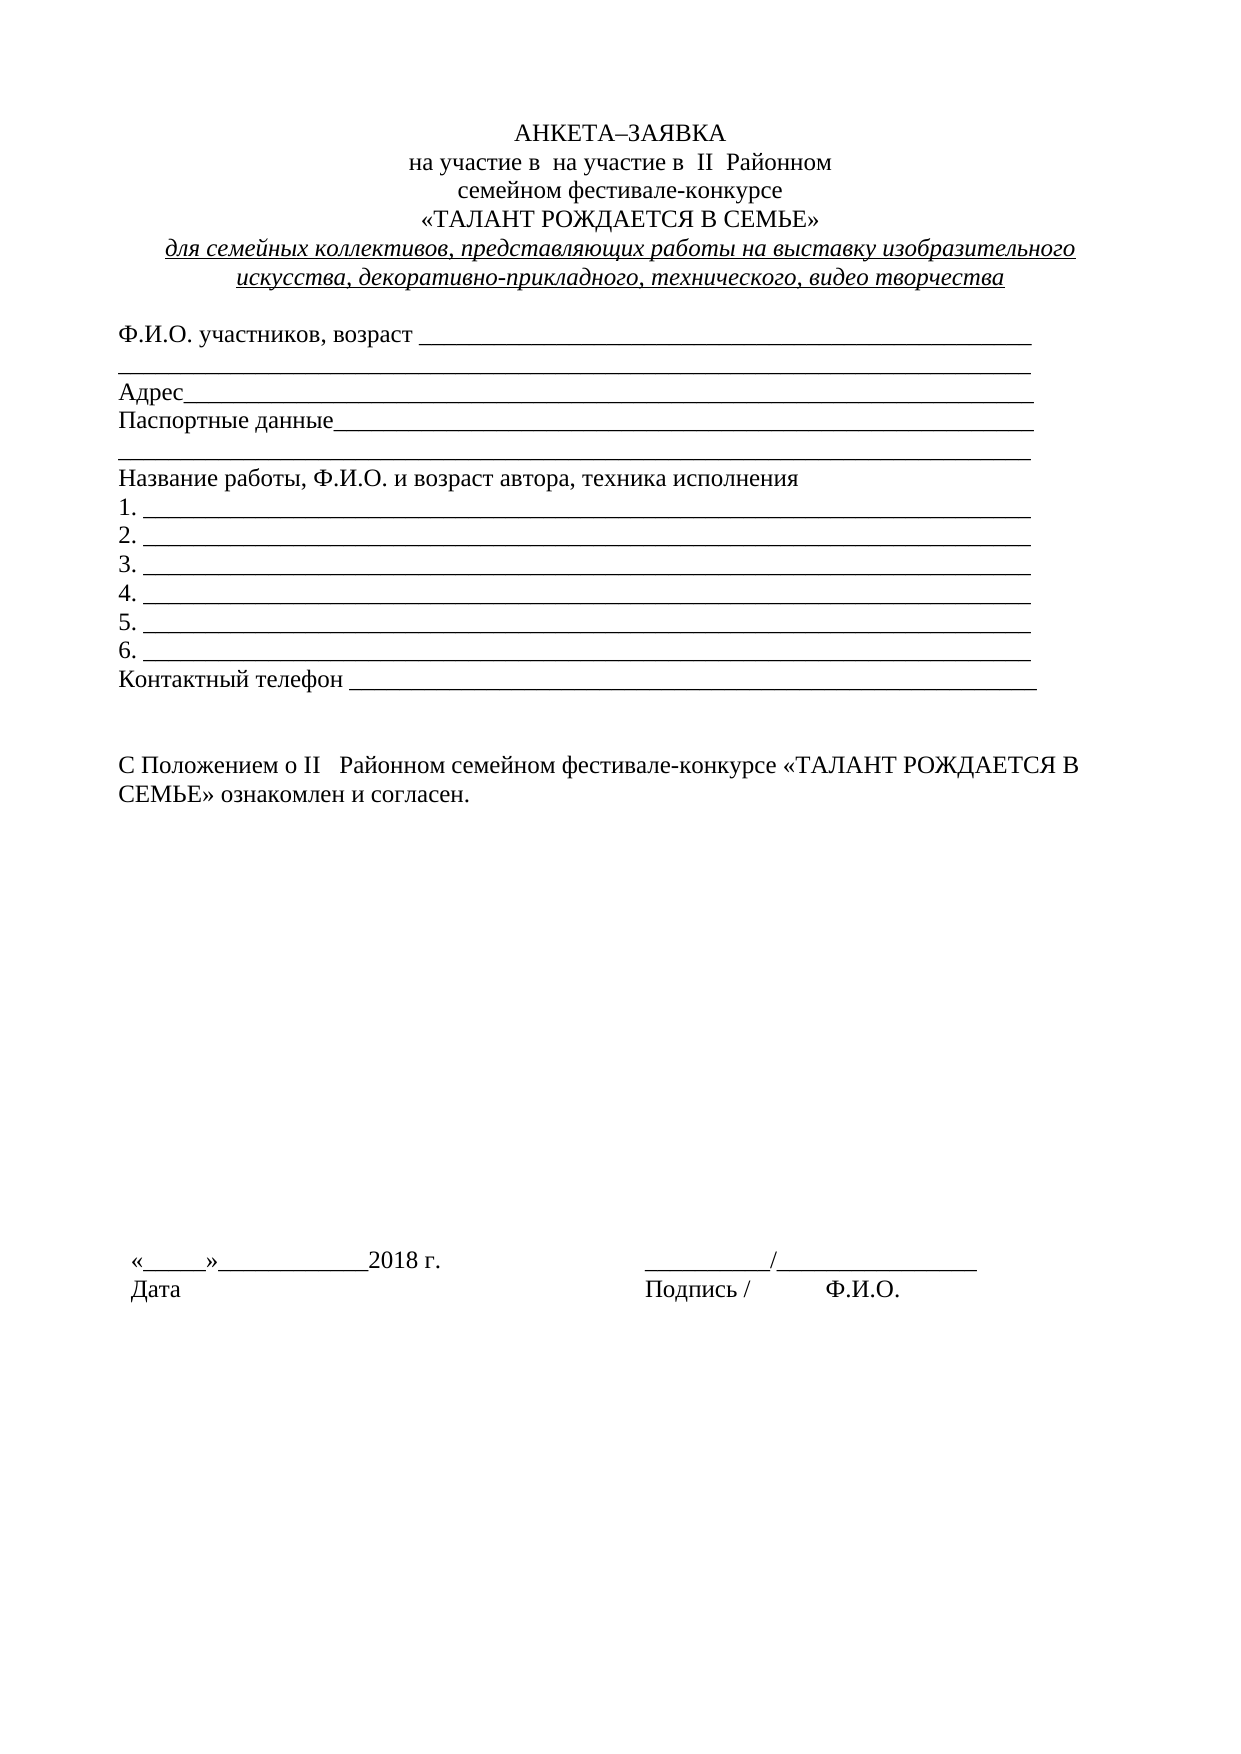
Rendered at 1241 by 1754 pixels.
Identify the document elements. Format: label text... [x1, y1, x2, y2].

text Ф.И.О. участников, возраст _________________________________________________ [118, 319, 1122, 348]
text «ТАЛАНТ РОЖДАЕТСЯ В СЕМЬЕ» [118, 204, 1122, 233]
text Паспортные данные________________________________________________________ [118, 406, 1122, 434]
table_header «_____»____________2018 г. Дата [118, 1211, 632, 1309]
text 2. _______________________________________________________________________ [118, 521, 1122, 549]
text 1. _______________________________________________________________________ [118, 492, 1122, 521]
text 6. _______________________________________________________________________ [118, 636, 1122, 664]
table_header __________/________________ Подпись / Ф.И.О. [632, 1211, 1146, 1309]
text семейном фестивале-конкурсе [118, 176, 1122, 204]
text 3. _______________________________________________________________________ [118, 549, 1122, 578]
text на участие в на участие в II Районном [118, 147, 1122, 176]
text 5. _______________________________________________________________________ [118, 607, 1122, 636]
text 4. _______________________________________________________________________ [118, 578, 1122, 607]
text Контактный телефон _______________________________________________________ [118, 664, 1122, 693]
text С Положением о II Районном семейном фестивале-конкурсе «ТАЛАНТ РОЖДАЕТСЯ В СЕМЬЕ» ознакомлен и согласен. [118, 751, 1122, 808]
text для семейных коллективов, представляющих работы на выставку изобразительного искусства, декоративно-прикладного, технического, видео творчества [118, 233, 1122, 291]
text _________________________________________________________________________ Адрес____________________________________________________________________ [118, 348, 1122, 406]
text _________________________________________________________________________ [118, 434, 1122, 463]
text Название работы, Ф.И.О. и возраст автора, техника исполнения [118, 463, 1122, 492]
text АНКЕТА–ЗАЯВКА [118, 118, 1122, 147]
